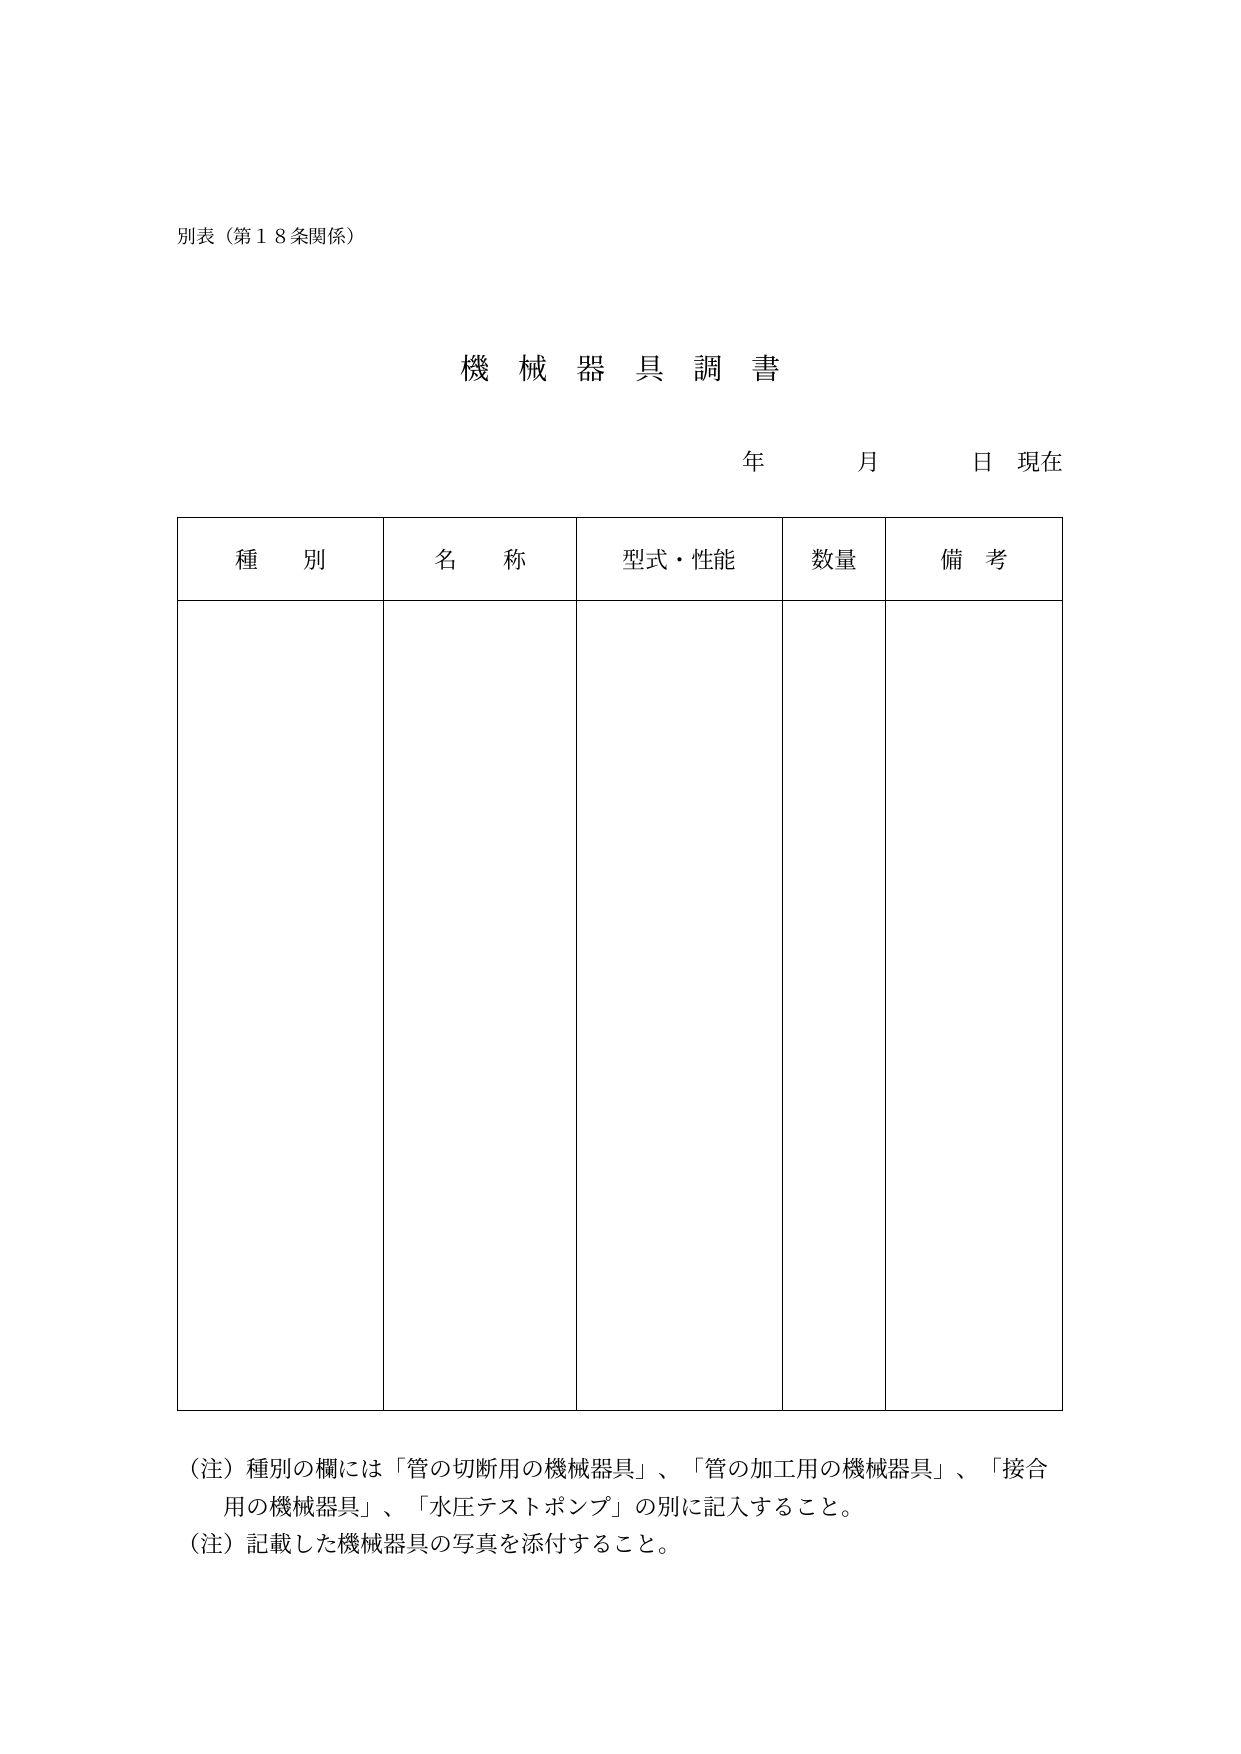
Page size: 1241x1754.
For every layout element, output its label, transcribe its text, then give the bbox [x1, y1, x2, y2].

table_header 種 別 [178, 518, 383, 600]
text （注）記載した機械器具の写真を添付すること。 [177, 1524, 1063, 1561]
table_cell [178, 601, 383, 1410]
text 別表（第１８条関係） [177, 217, 1063, 254]
table_cell [384, 601, 576, 1410]
table_header 備 考 [886, 518, 1062, 600]
text 機 械 器 具 調 書 [177, 329, 1063, 404]
table_cell [783, 601, 885, 1410]
table_cell [577, 601, 782, 1410]
text （注）種別の欄には「管の切断用の機械器具」、「管の加工用の機械器具」、「接合用の機械器具」、「水圧テストポンプ」の別に記入すること。 [177, 1449, 1063, 1524]
table_header 数量 [783, 518, 885, 600]
text 年 月 日 現在 [177, 442, 1063, 479]
table_header 名 称 [384, 518, 576, 600]
table_header 型式・性能 [577, 518, 782, 600]
table_cell [886, 601, 1062, 1410]
